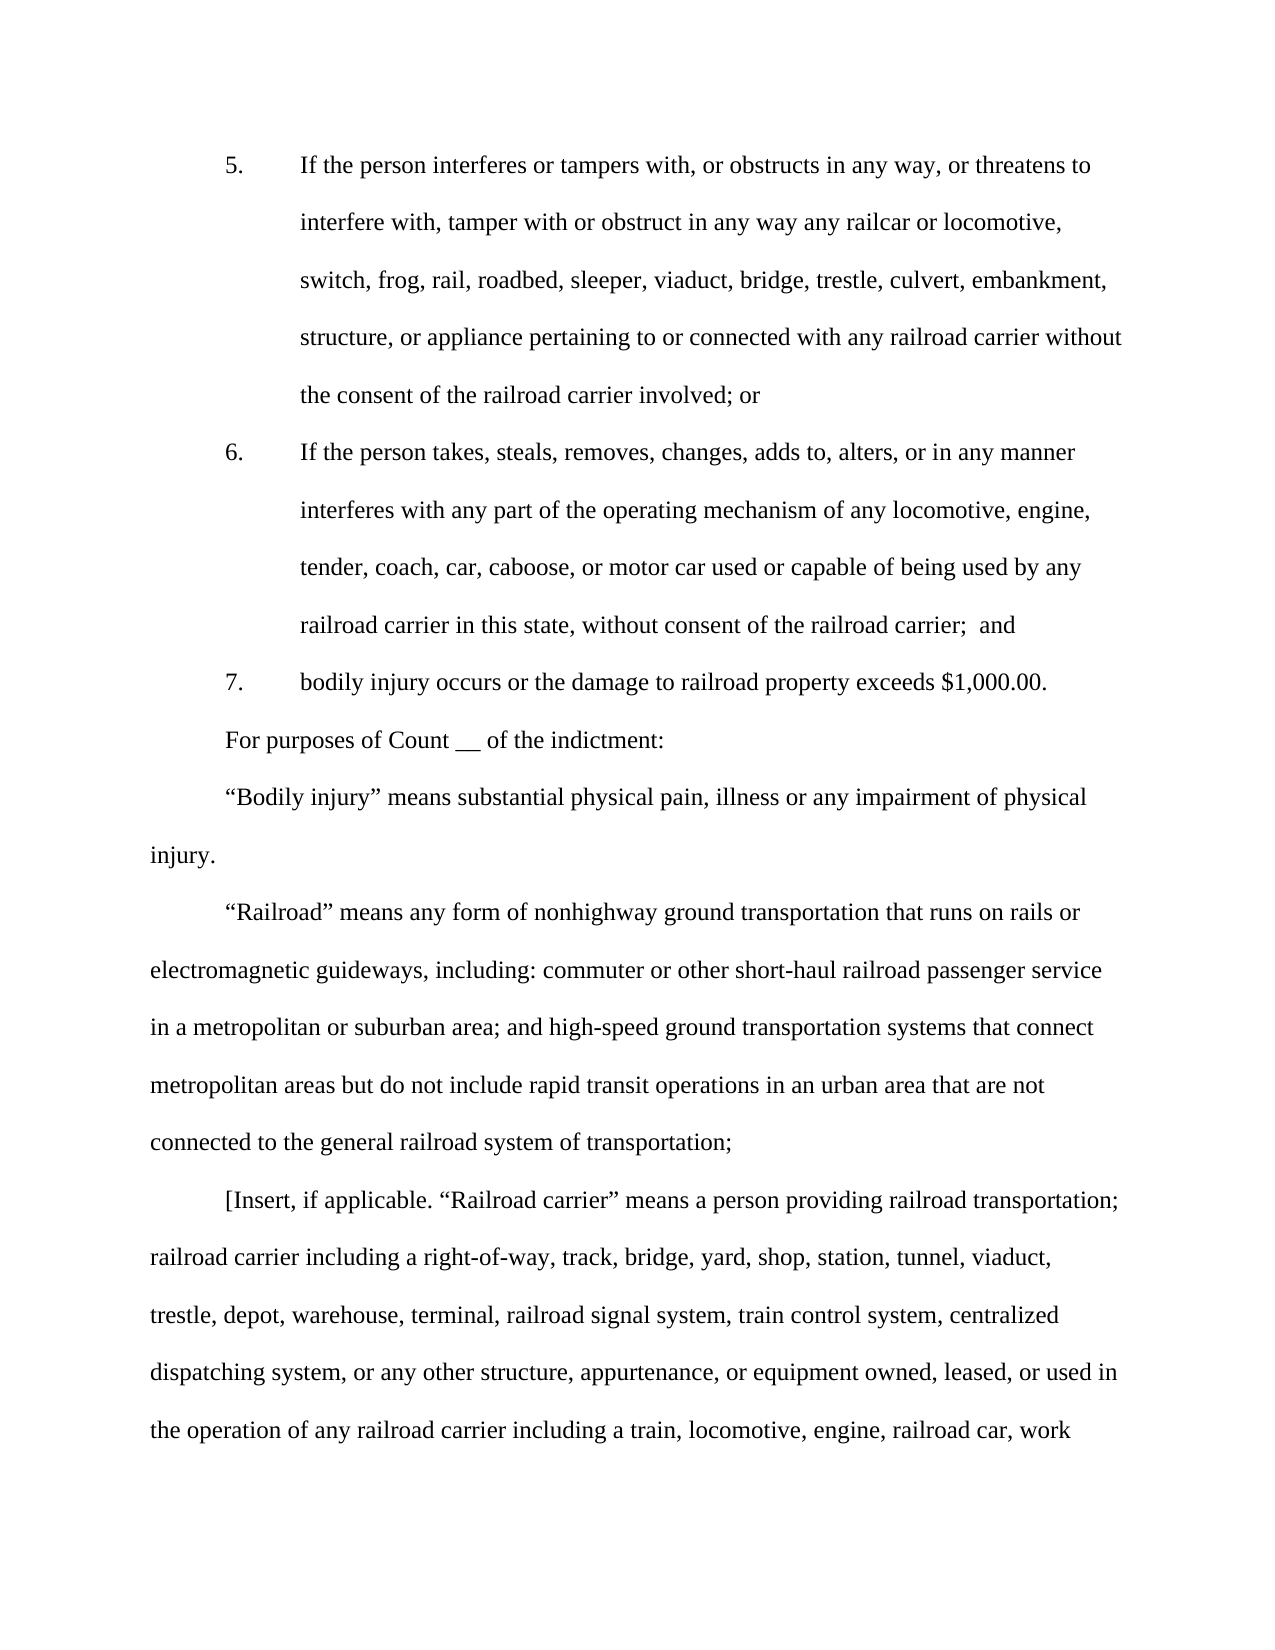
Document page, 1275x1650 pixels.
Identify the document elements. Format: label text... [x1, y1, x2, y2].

text For purposes of Count __ of the indictment: [225, 725, 1125, 754]
text 7. bodily injury occurs or the damage to railroad property exceeds $1,000.00. [225, 667, 1125, 696]
text 5. If the person interferes or tampers with, or obstructs in any way, or threatens to interfere with, tamper with or obstruct in any way any railcar or locomotive, switch, frog, rail, roadbed, sleeper, viaduct, bridge, trestle, culvert, embankment, structure, or appliance pertaining to or connected with any railroad carrier without the consent of the railroad carrier involved; or [225, 150, 1125, 409]
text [150, 1185, 1125, 1444]
text “Bodily injury” means substantial physical pain, illness or any impairment of physical injury. [150, 782, 1125, 869]
text 6. If the person takes, steals, removes, changes, adds to, alters, or in any manner interferes with any part of the operating mechanism of any locomotive, engine, tender, coach, car, caboose, or motor car used or capable of being used by any railroad carrier in this state, without consent of the railroad carrier; and [225, 437, 1125, 639]
text “Railroad” means any form of nonhighway ground transportation that runs on rails or electromagnetic guideways, including: commuter or other short-haul railroad passenger service in a metropolitan or suburban area; and high-speed ground transportation systems that connect metropolitan areas but do not include rapid transit operations in an urban area that are not connected to the general railroad system of transportation; [150, 897, 1125, 1156]
